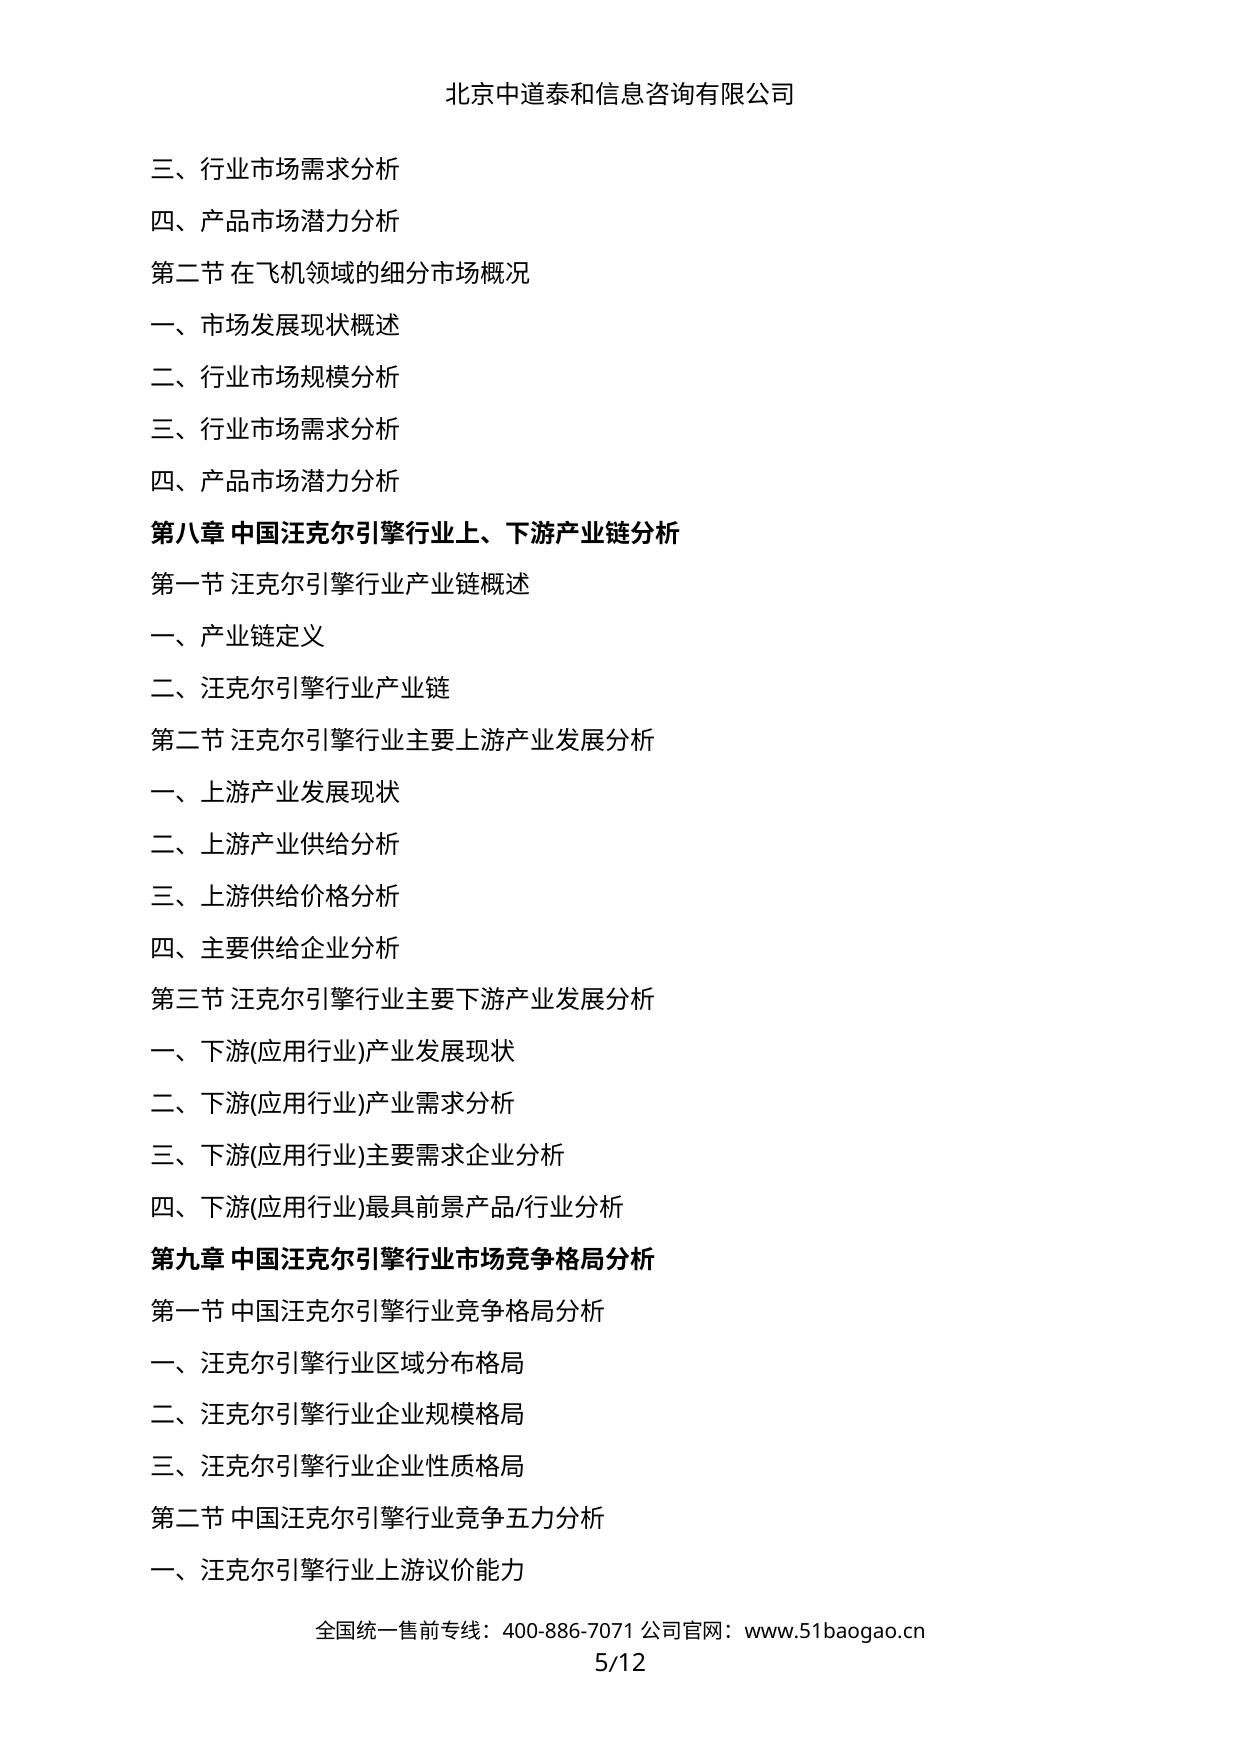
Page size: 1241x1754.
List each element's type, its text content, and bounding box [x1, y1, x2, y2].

text 三、下游(应用行业)主要需求企业分析 [150, 1136, 1090, 1172]
text 四、产品市场潜力分析 [150, 461, 1090, 497]
text 三、汪克尔引擎行业企业性质格局 [150, 1447, 1090, 1483]
text 第二节 在飞机领域的细分市场概况 [150, 254, 1090, 290]
text 第一节 汪克尔引擎行业产业链概述 [150, 565, 1090, 601]
text 四、产品市场潜力分析 [150, 202, 1090, 238]
text 第一节 中国汪克尔引擎行业竞争格局分析 [150, 1291, 1090, 1327]
text 三、上游供给价格分析 [150, 876, 1090, 912]
text 第八章 中国汪克尔引擎行业上、下游产业链分析 [150, 513, 1090, 549]
text 三、行业市场需求分析 [150, 409, 1090, 446]
text 第二节 汪克尔引擎行业主要上游产业发展分析 [150, 721, 1090, 757]
text 第二节 中国汪克尔引擎行业竞争五力分析 [150, 1499, 1090, 1535]
text 二、上游产业供给分析 [150, 824, 1090, 861]
text 一、产业链定义 [150, 617, 1090, 653]
text 一、下游(应用行业)产业发展现状 [150, 1032, 1090, 1068]
text 一、汪克尔引擎行业区域分布格局 [150, 1343, 1090, 1379]
text 二、汪克尔引擎行业产业链 [150, 669, 1090, 705]
text 一、汪克尔引擎行业上游议价能力 [150, 1551, 1090, 1587]
text 第三节 汪克尔引擎行业主要下游产业发展分析 [150, 980, 1090, 1016]
text 一、市场发展现状概述 [150, 306, 1090, 342]
text 四、下游(应用行业)最具前景产品/行业分析 [150, 1187, 1090, 1224]
text 二、行业市场规模分析 [150, 357, 1090, 394]
text 第九章 中国汪克尔引擎行业市场竞争格局分析 [150, 1239, 1090, 1276]
text 三、行业市场需求分析 [150, 150, 1090, 186]
text 四、主要供给企业分析 [150, 928, 1090, 964]
text 二、下游(应用行业)产业需求分析 [150, 1084, 1090, 1120]
text 一、上游产业发展现状 [150, 772, 1090, 809]
text 二、汪克尔引擎行业企业规模格局 [150, 1395, 1090, 1431]
